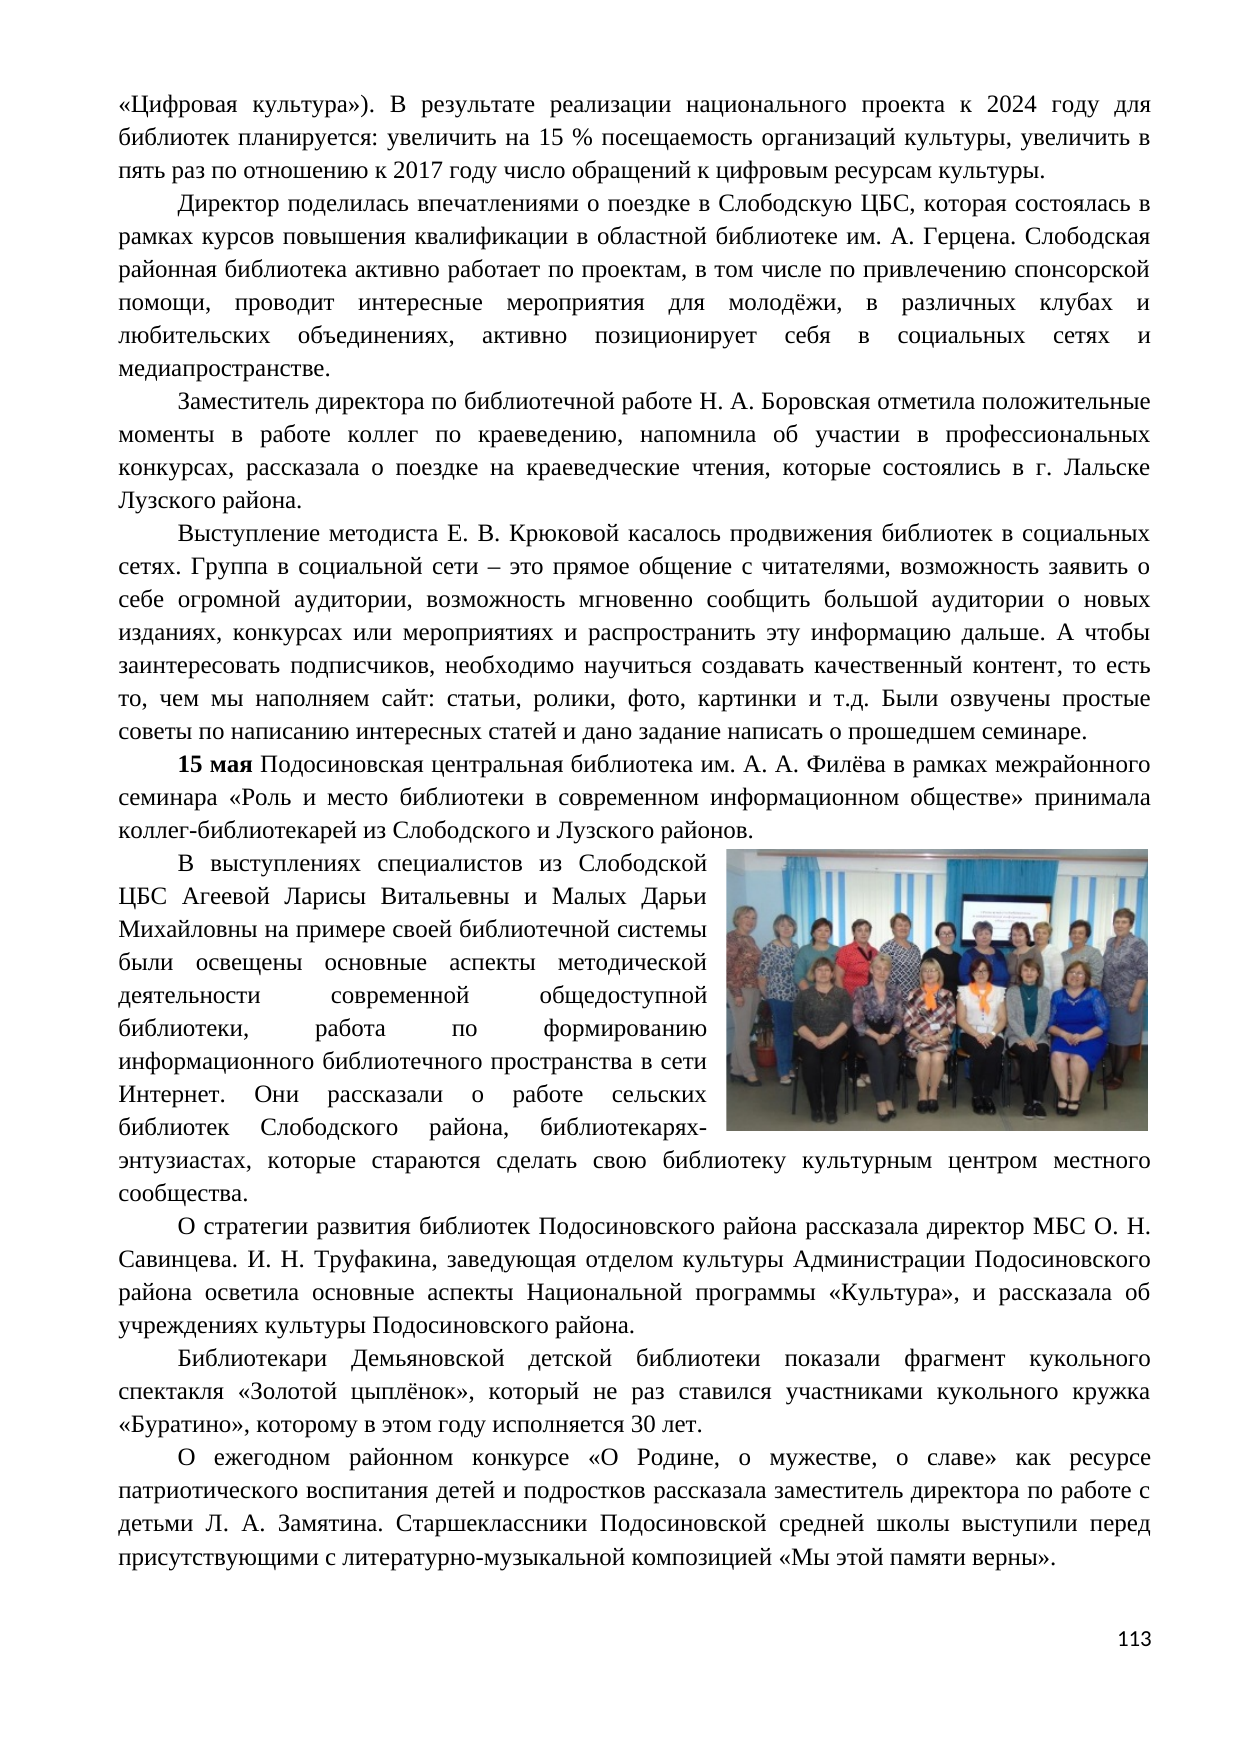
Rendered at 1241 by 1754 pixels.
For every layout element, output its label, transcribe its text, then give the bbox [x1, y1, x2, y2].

text Выступление методиста Е. В. Крюковой касалось продвижения библиотек в социальных сетях. Группа в социальной сети – это прямое общение с читателями, возможность заявить о себе огромной аудитории, возможность мгновенно сообщить большой аудитории о новых изданиях, конкурсах или мероприятиях и распространить эту информацию дальше. А чтобы заинтересовать подписчиков, необходимо научиться создавать качественный контент, то есть то, чем мы наполняем сайт: статьи, ролики, фото, картинки и т.д. Были озвучены простые советы по написанию интересных статей и дано задание написать о прошедшем семинаре. [118, 353, 1152, 580]
text О стратегии развития библиотек Подосиновского района рассказала директор МБС О. Н. Савинцева. И. Н. Труфакина, заведующая отделом культуры Администрации Подосиновского района осветила основные аспекты Национальной программы «Культура», и рассказала об учреждениях культуры Подосиновского района. [118, 1046, 1152, 1174]
text Участники семинара отметили необходимость подобных мероприятий и несомненную пользу профессионального общения в формате межрайонного семинара, поблагодарили друг друга за насыщенное информационное содержание выступлений. [118, 1476, 1152, 1570]
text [118, 89, 1152, 216]
picture [726, 683, 1148, 965]
text О ежегодном районном конкурсе «О Родине, о мужестве, о славе» как ресурсе патриотического воспитания детей и подростков рассказала заместитель директора по работе с детьми Л. А. Замятина. Старшеклассники Подосиновской средней школы выступили перед присутствующими с литературно-музыкальной композицией «Мы этой памяти верны». [118, 1277, 1152, 1405]
text Заместитель директора по библиотечной работе Н. А. Боровская отметила положительные моменты в работе коллег по краеведению, напомнила об участии в профессиональных конкурсах, рассказала о поездке на краеведческие чтения, которые состоялись в г. Лальске Лузского района. [118, 221, 1152, 348]
text Итоги профессионального конкурса эссе и буктрейлеров «Книжный эксперт» среди библиотекарей Подосиновской МБС подвела методист Е. В. Крюкова. [118, 1409, 1152, 1471]
text 15 мая Подосиновская центральная библиотека им. А. А. Филёва в рамках межрайонного семинара «Роль и место библиотеки в современном информационном обществе» принимала коллег-библиотекарей из Слободского и Лузского районов. [118, 584, 1152, 679]
text Библиотекари Демьяновской детской библиотеки показали фрагмент кукольного спектакля «Золотой цыплёнок», который не раз ставился участниками кукольного кружка «Буратино», которому в этом году исполняется 30 лет. [118, 1178, 1152, 1273]
